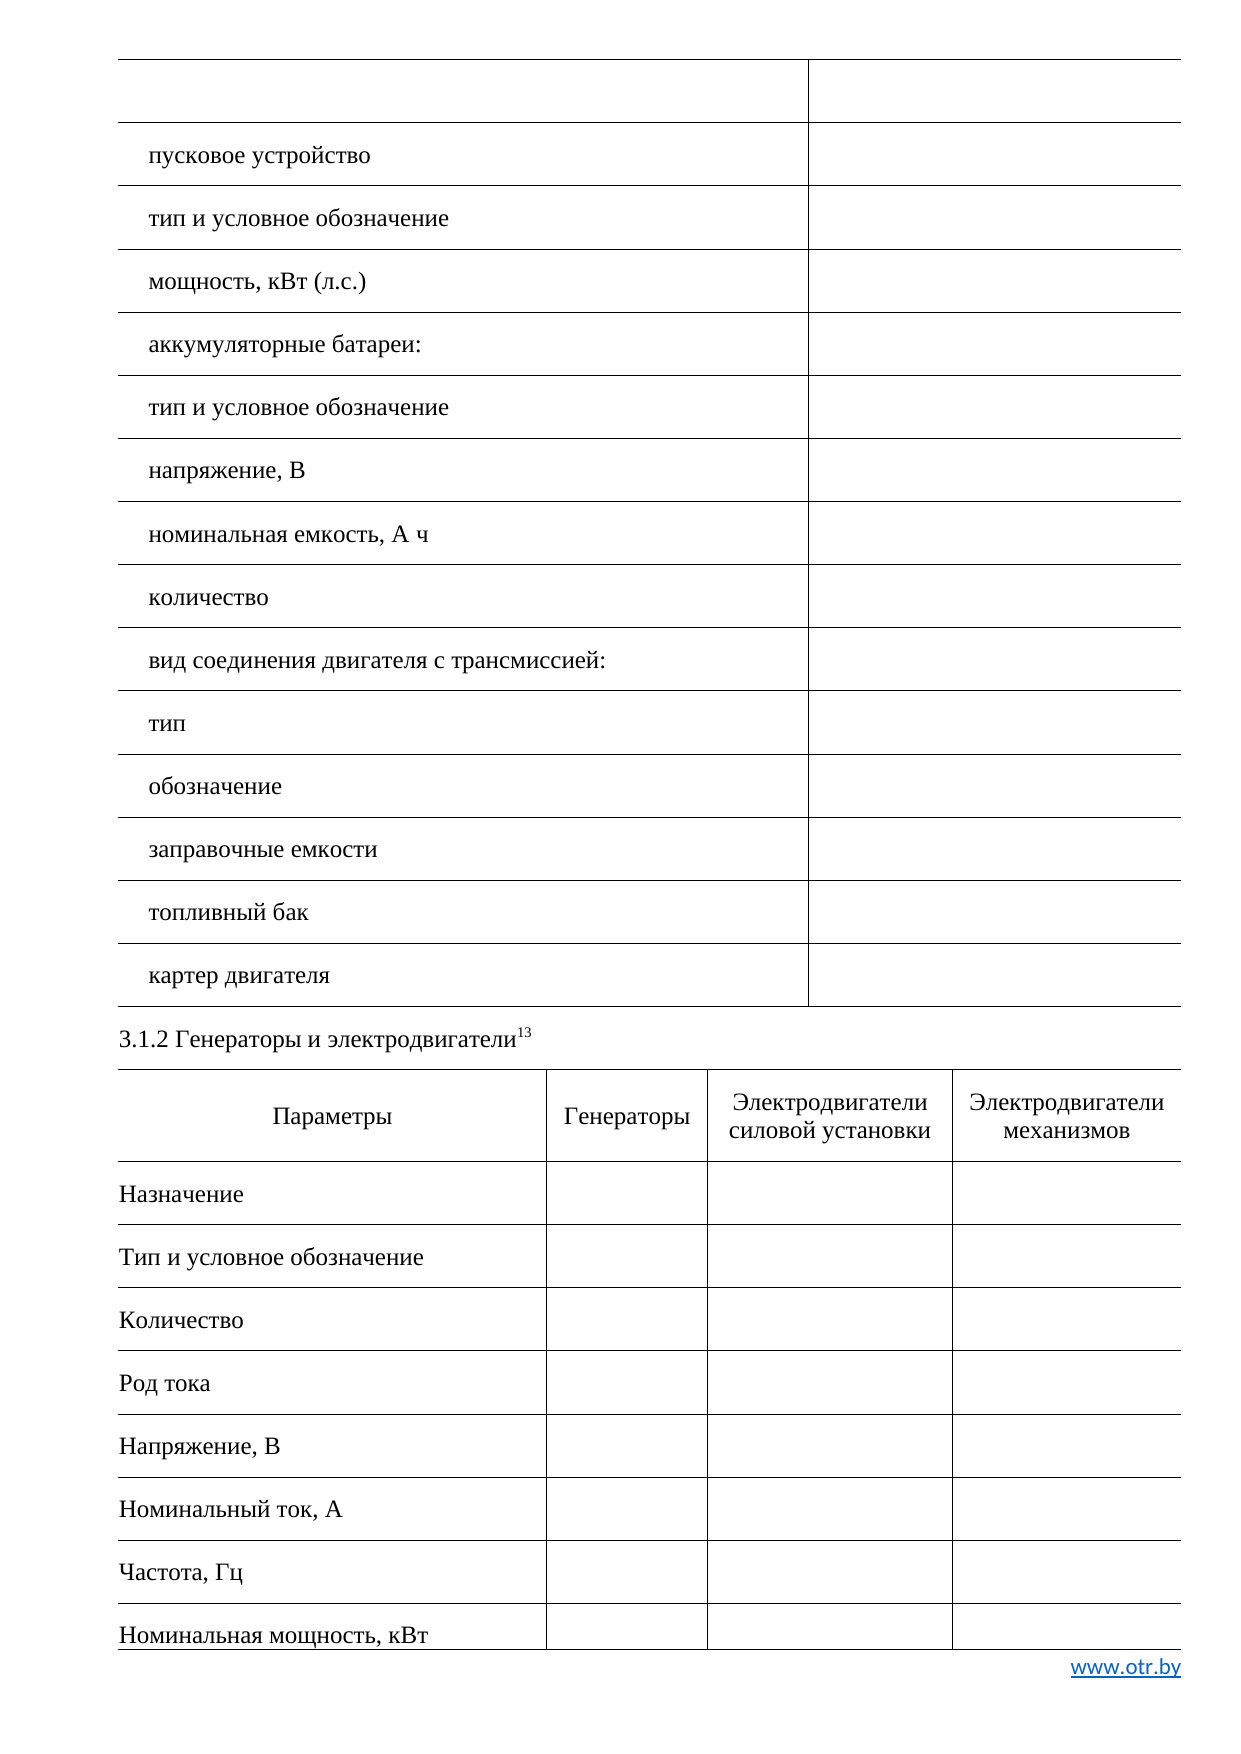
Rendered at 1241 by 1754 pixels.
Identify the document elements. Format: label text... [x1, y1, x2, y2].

table_cell [547, 1415, 707, 1477]
table_cell тип [118, 691, 808, 753]
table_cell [118, 60, 808, 122]
table_cell [547, 1604, 707, 1649]
table_cell [953, 1162, 1181, 1224]
table_cell номинальная емкость, А ч [118, 502, 808, 564]
table_cell Напряжение, В [118, 1415, 546, 1477]
table_cell [547, 1351, 707, 1413]
table_cell [953, 1288, 1181, 1350]
table_cell количество [118, 565, 808, 627]
table_cell картер двигателя [118, 944, 808, 1006]
table_cell [708, 1415, 952, 1477]
table_cell [809, 565, 1181, 627]
table_cell [547, 1478, 707, 1540]
table_cell аккумуляторные батареи: [118, 313, 808, 375]
table_cell [809, 186, 1181, 248]
table_cell [547, 1288, 707, 1350]
table_cell [809, 691, 1181, 753]
table_cell [953, 1478, 1181, 1540]
table_cell Электродвигатели механизмов [953, 1070, 1181, 1161]
table_cell [708, 1351, 952, 1413]
table_cell заправочные емкости [118, 818, 808, 880]
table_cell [118, 1604, 546, 1649]
table_cell 3.1.2 Генераторы и электродвигатели13 [118, 1007, 1181, 1069]
table_cell [809, 818, 1181, 880]
table_cell тип и условное обозначение [118, 186, 808, 248]
table_cell обозначение [118, 755, 808, 817]
table_cell [809, 881, 1181, 943]
table_cell [809, 60, 1181, 122]
table_cell [708, 1162, 952, 1224]
table_cell тип и условное обозначение [118, 376, 808, 438]
table_cell [547, 1162, 707, 1224]
table_cell [708, 1288, 952, 1350]
table_cell [809, 123, 1181, 185]
table_cell [809, 439, 1181, 501]
table_cell [708, 1604, 952, 1649]
table_cell [953, 1225, 1181, 1287]
table_cell [953, 1604, 1181, 1649]
table_cell [547, 1541, 707, 1603]
table_cell Генераторы [547, 1070, 707, 1161]
table_cell Тип и условное обозначение [118, 1225, 546, 1287]
table_cell пусковое устройство [118, 123, 808, 185]
table_cell вид соединения двигателя с трансмиссией: [118, 628, 808, 690]
table_cell [809, 628, 1181, 690]
table_cell Частота, Гц [118, 1541, 546, 1603]
table_cell топливный бак [118, 881, 808, 943]
table_cell [809, 250, 1181, 312]
table_cell [809, 376, 1181, 438]
table_cell Электродвигатели силовой установки [708, 1070, 952, 1161]
table_cell [547, 1225, 707, 1287]
table_cell [809, 755, 1181, 817]
table_cell Назначение [118, 1162, 546, 1224]
table_cell напряжение, В [118, 439, 808, 501]
table_cell [809, 313, 1181, 375]
table_cell [809, 944, 1181, 1006]
table_cell Номинальный ток, А [118, 1478, 546, 1540]
table_cell [708, 1478, 952, 1540]
table_cell [953, 1351, 1181, 1413]
table_cell Род тока [118, 1351, 546, 1413]
table_cell Количество [118, 1288, 546, 1350]
table_cell мощность, кВт (л.с.) [118, 250, 808, 312]
table_cell [809, 502, 1181, 564]
table_cell [708, 1541, 952, 1603]
table_cell [708, 1225, 952, 1287]
table_cell [953, 1541, 1181, 1603]
table_cell Параметры [118, 1070, 546, 1161]
table_cell [953, 1415, 1181, 1477]
